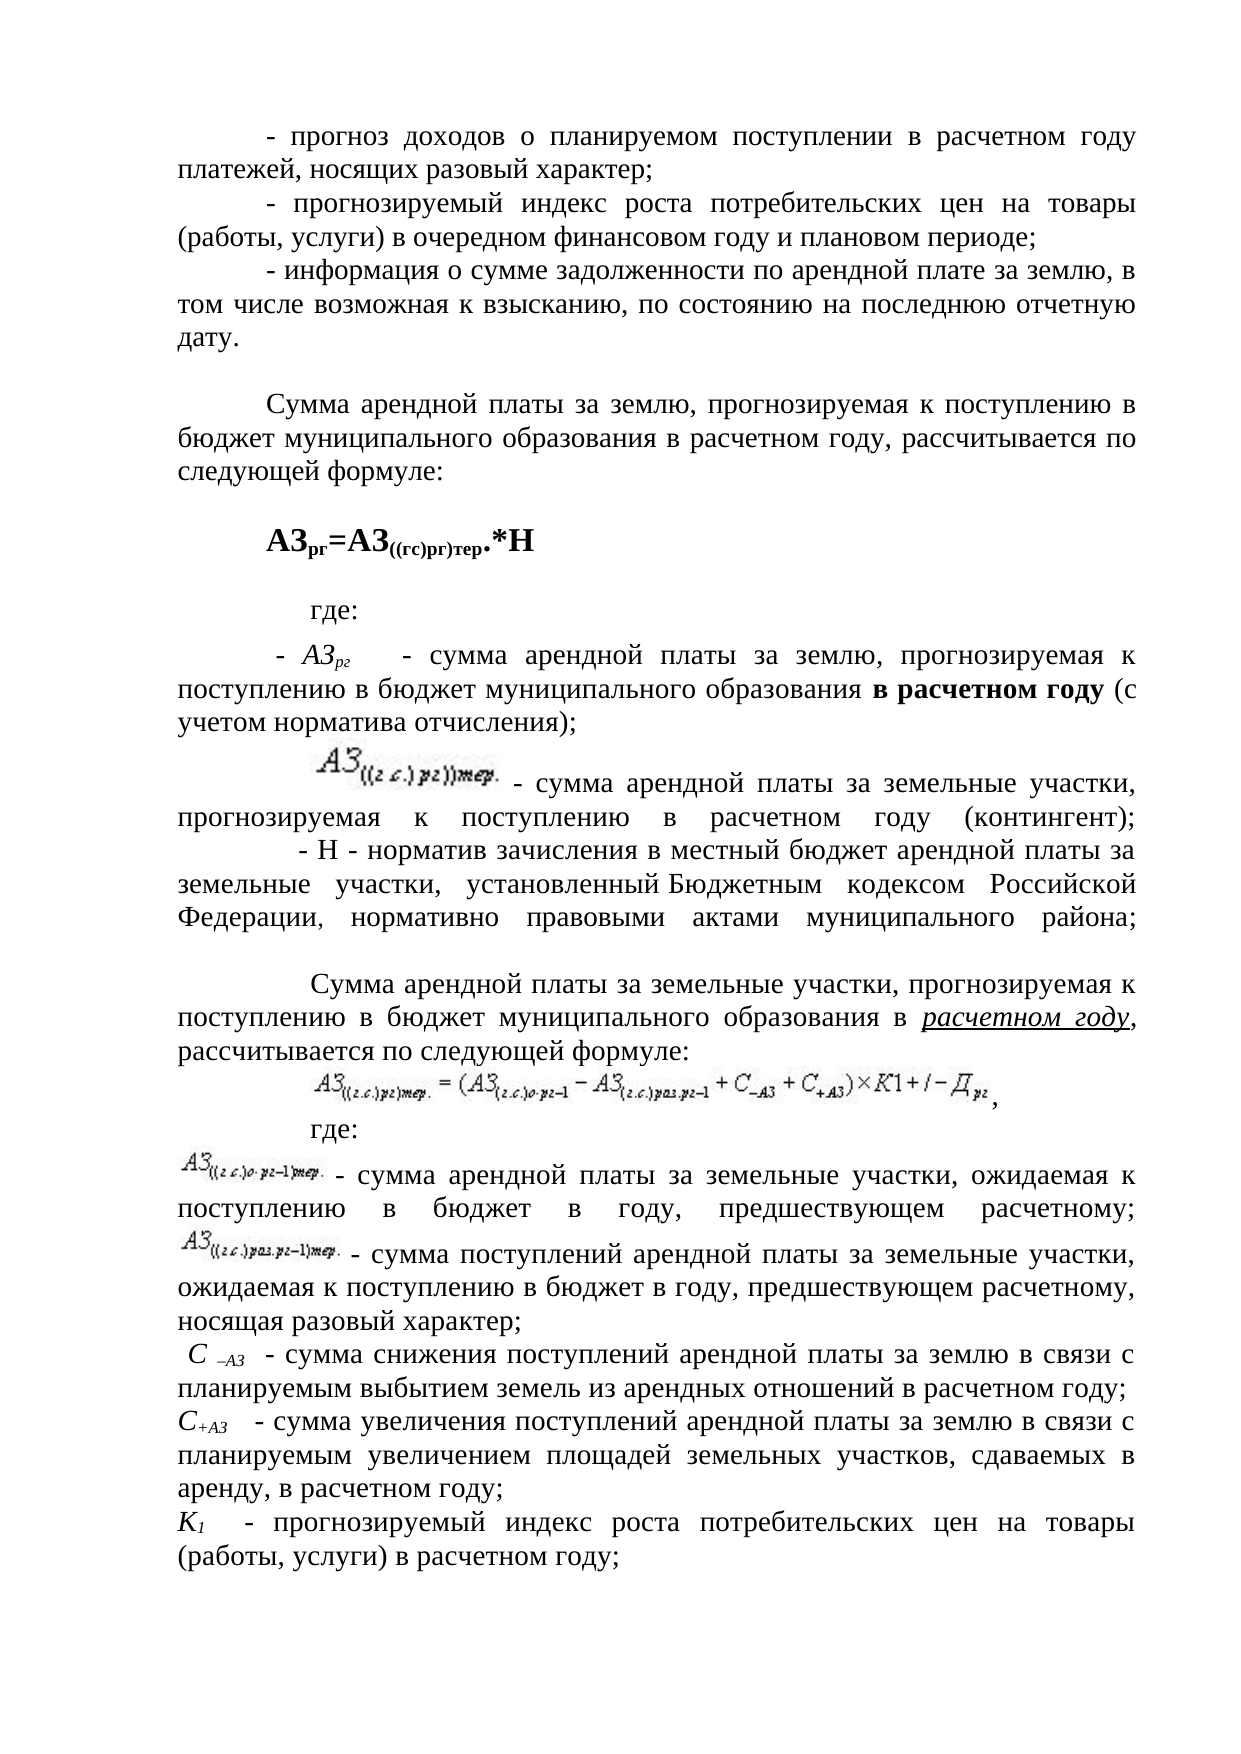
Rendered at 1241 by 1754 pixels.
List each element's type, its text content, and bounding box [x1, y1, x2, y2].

picture [177, 1224, 343, 1264]
text - сумма арендной платы за земельные участки, прогнозируемая к поступлению в расчетном году (контингент); - Н - норматив зачисления в местный бюджет арендной платы за земельные участки, установленный Бюджетным кодексом Российской Федерации, нормативно правовыми актами муниципального района; [177, 738, 1137, 966]
picture [177, 1145, 328, 1185]
text - прогноз доходов о планируемом поступлении в расчетном году платежей, носящих разовый характер; [177, 118, 1137, 185]
text - прогнозируемый индекс роста потребительских цен на товары (работы, услуги) в очередном финансовом году и плановом периоде; [177, 185, 1137, 252]
text Сумма арендной платы за земельные участки, прогнозируемая к поступлению в бюджет муниципального образования в расчетном году, рассчитывается по следующей формуле: [177, 966, 1137, 1066]
text К1 - прогнозируемый индекс роста потребительских цен на товары (работы, услуги) в расчетном году; [177, 1504, 1137, 1571]
text где: - АЗрг - сумма арендной платы за землю, прогнозируемая к поступлению в бюджет муниципального образования в расчетном году (с учетом норматива отчисления); [177, 592, 1137, 738]
picture [310, 737, 506, 793]
text где: - сумма арендной платы за земельные участки, ожидаемая к поступлению в бюджет в году, предшествующем расчетному; - сумма поступлений арендной платы за земельные участки, ожидаемая к поступлению в бюджет в году, предшествующем расчетному, носящая разовый характер; [177, 1112, 1137, 1336]
text С+АЗ - сумма увеличения поступлений арендной платы за землю в связи с планируемым увеличением площадей земельных участков, сдаваемых в аренду, в расчетном году; [177, 1403, 1137, 1504]
text - информация о сумме задолженности по арендной плате за землю, в том числе возможная к взысканию, по состоянию на последнюю отчетную дату. [177, 252, 1137, 353]
text Сумма арендной платы за землю, прогнозируемая к поступлению в бюджет муниципального образования в расчетном году, рассчитывается по следующей формуле: [177, 386, 1137, 487]
picture [310, 1066, 992, 1106]
text С –АЗ - сумма снижения поступлений арендной платы за землю в связи с планируемым выбытием земель из арендных отношений в расчетном году; [177, 1336, 1137, 1403]
text АЗрг=АЗ((гс)рг)тер.*Н [177, 521, 1137, 592]
